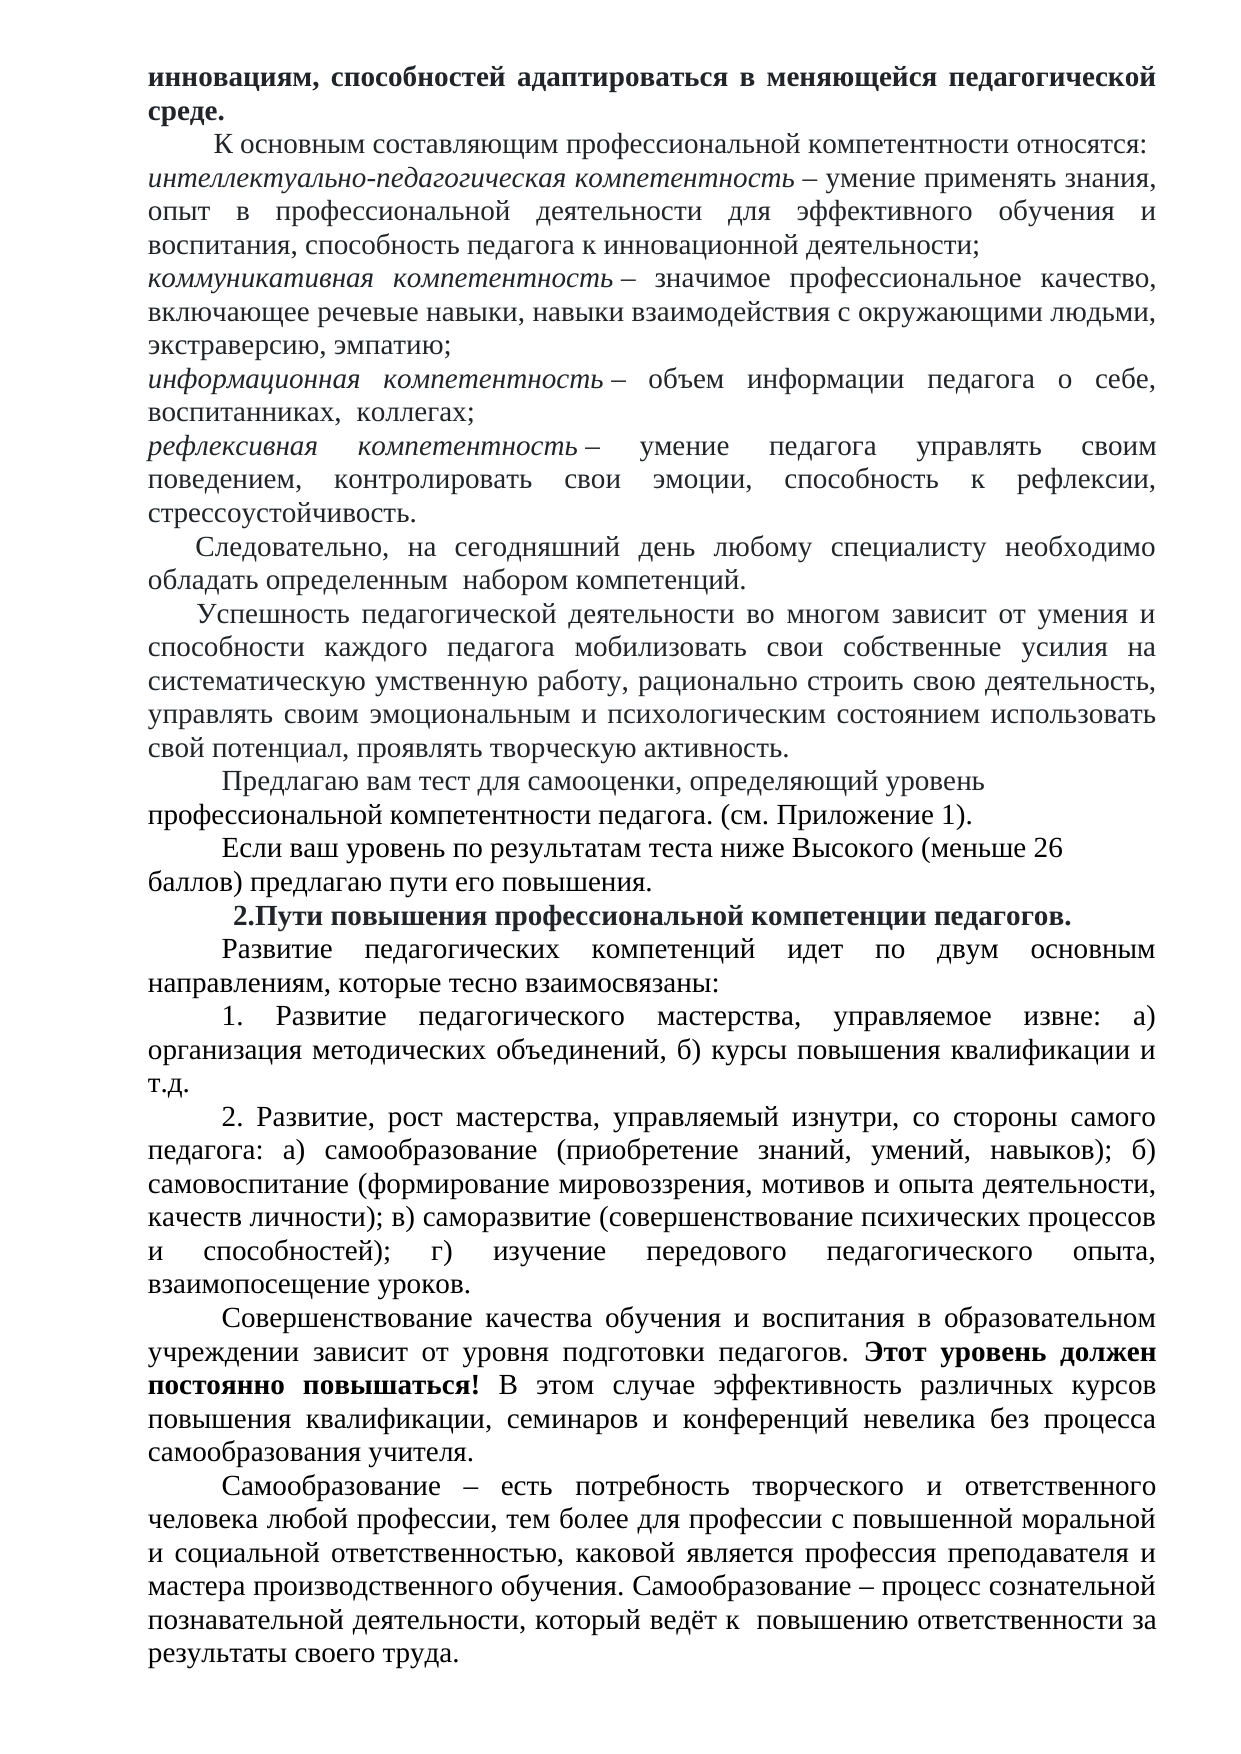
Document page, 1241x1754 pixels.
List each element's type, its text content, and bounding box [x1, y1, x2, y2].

text 2.Пути повышения профессиональной компетенции педагогов. [148, 898, 1157, 931]
text интеллектуально-педагогическая компетентность – умение применять знания, опыт в профессиональной деятельности для эффективного обучения и воспитания, способность педагога к инновационной деятельности; [148, 160, 1157, 260]
text К основным составляющим профессиональной компетентности относятся: [148, 126, 1157, 160]
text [148, 59, 1157, 126]
text Предлагаю вам тест для самооценки, определяющий уровень профессиональной компетентности педагога. (см. Приложение 1). [148, 763, 1157, 831]
text рефлексивная компетентность – умение педагога управлять своим поведением, контролировать свои эмоции, способность к рефлексии, стрессоустойчивость. [148, 428, 1157, 529]
text Совершенствование качества обучения и воспитания в образовательном учреждении зависит от уровня подготовки педагогов. Этот уровень должен постоянно повышаться! В этом случае эффективность различных курсов повышения квалификации, семинаров и конференций невелика без процесса самообразования учителя. [148, 1300, 1157, 1468]
text информационная компетентность – объем информации педагога о себе, воспитанниках, коллегах; [148, 361, 1157, 428]
text Следовательно, на сегодняшний день любому специалисту необходимо обладать определенным набором компетенций. [148, 529, 1157, 596]
text Самообразование – есть потребность творческого и ответственного человека любой профессии, тем более для профессии с повышенной моральной и социальной ответственностью, каковой является профессия преподавателя и мастера производственного обучения. Самообразование – процесс сознательной познавательной деятельности, который ведёт к повышению ответственности за результаты своего труда. [148, 1468, 1157, 1669]
text коммуникативная компетентность – значимое профессиональное качество, включающее речевые навыки, навыки взаимодействия с окружающими людьми, экстраверсию, эмпатию; [148, 260, 1157, 361]
text 1. Развитие педагогического мастерства, управляемое извне: а) организация методических объединений, б) курсы повышения квалификации и т.д. [148, 998, 1157, 1099]
text Развитие педагогических компетенций идет по двум основным направлениям, которые тесно взаимосвязаны: [148, 931, 1157, 998]
text Успешность педагогической деятельности во многом зависит от умения и способности каждого педагога мобилизовать свои собственные усилия на систематическую умственную работу, рационально строить свою деятельность, управлять своим эмоциональным и психологическим состоянием использовать свой потенциал, проявлять творческую активность. [148, 596, 1157, 763]
text Если ваш уровень по результатам теста ниже Высокого (меньше 26 баллов) предлагаю пути его повышения. [148, 831, 1157, 898]
text 2. Развитие, рост мастерства, управляемый изнутри, со стороны самого педагога: а) самообразование (приобретение знаний, умений, навыков); б) самовоспитание (формирование мировоззрения, мотивов и опыта деятельности, качеств личности); в) саморазвитие (совершенствование психических процессов и способностей); г) изучение передового педагогического опыта, взаимопосещение уроков. [148, 1099, 1157, 1300]
